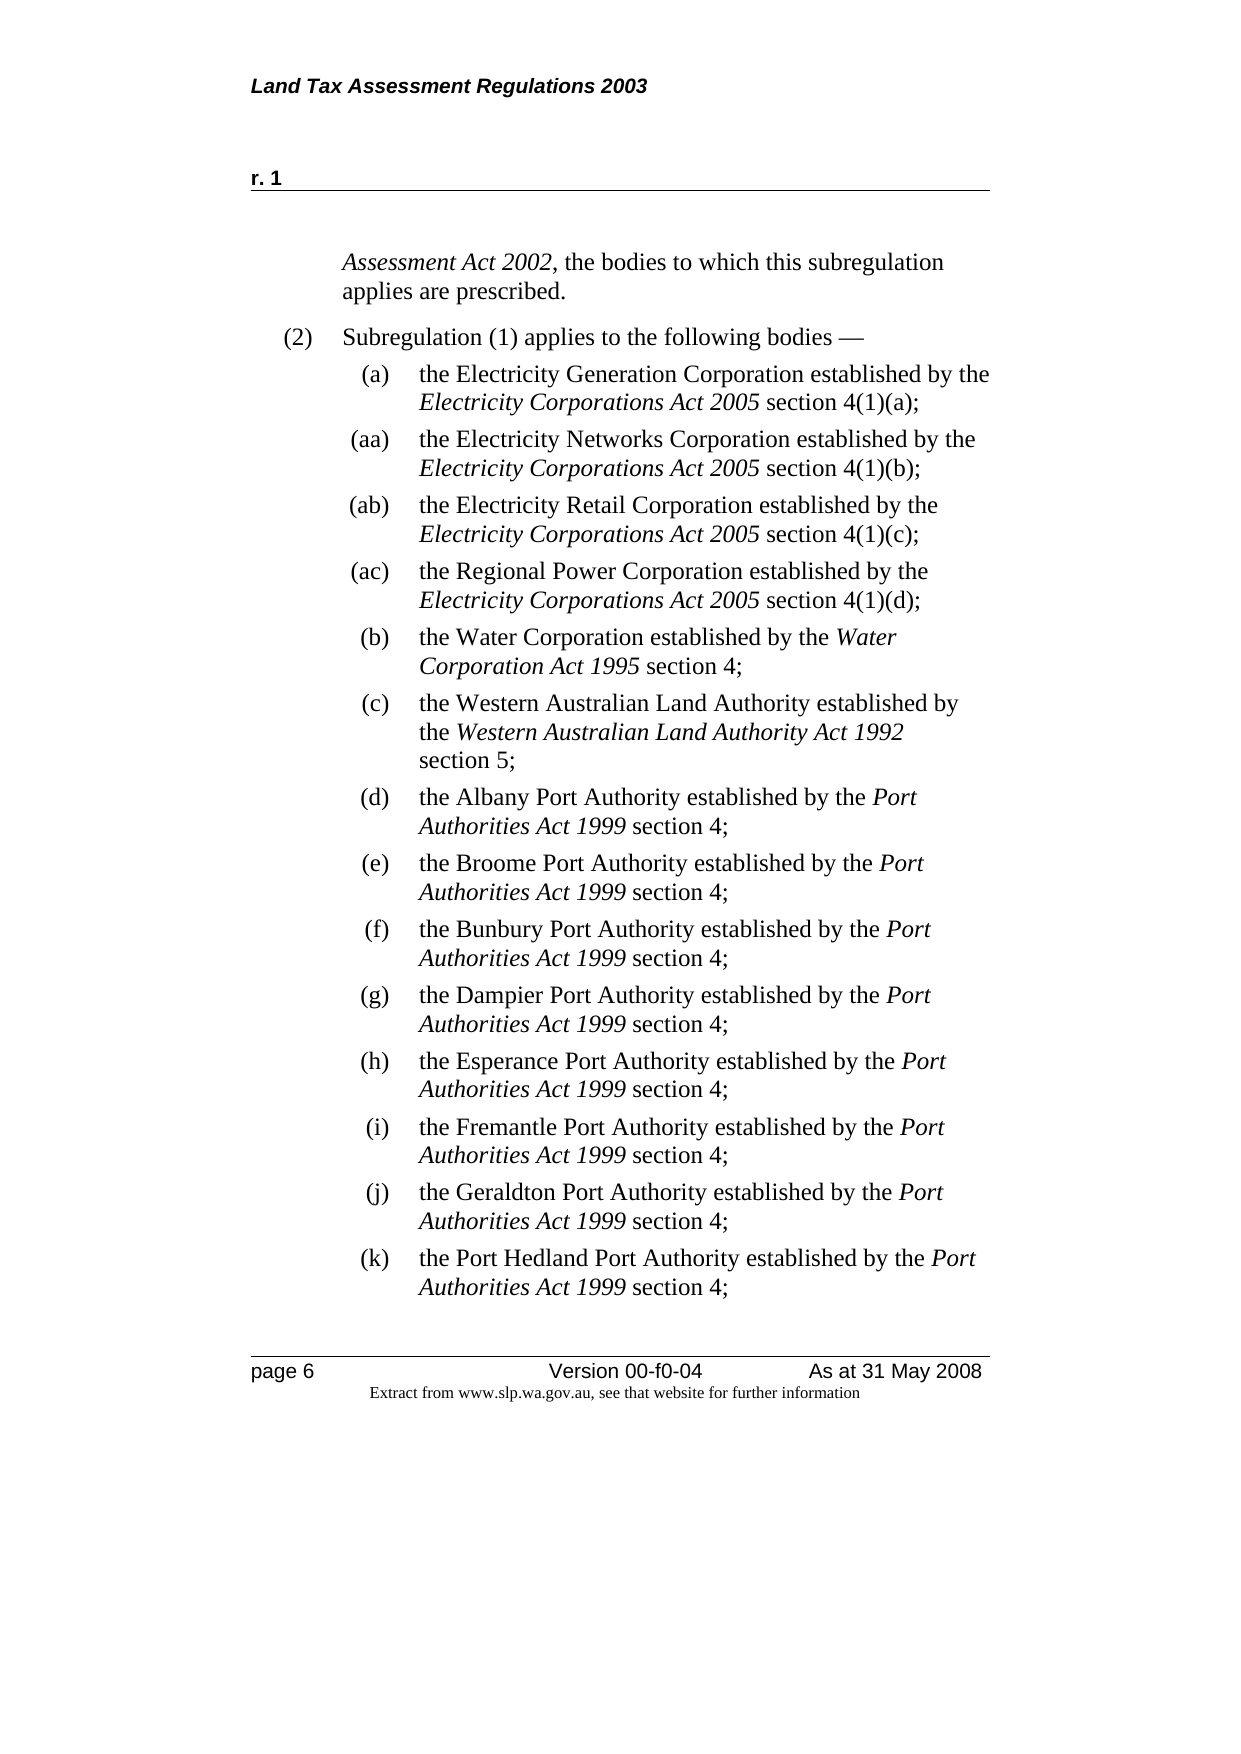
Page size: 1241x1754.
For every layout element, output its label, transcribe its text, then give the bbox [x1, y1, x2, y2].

text (ac) the Regional Power Corporation established by the Electricity Corporations Act 2005 section 4(1)(d); [251, 556, 990, 614]
text (c) the Western Australian Land Authority established by the Western Australian Land Authority Act 1992 section 5; [251, 688, 990, 774]
text (d) the Albany Port Authority established by the Port Authorities Act 1999 section 4; [251, 782, 990, 840]
text (2) Subregulation (1) applies to the following bodies — [251, 322, 990, 350]
text (i) the Fremantle Port Authority established by the Port Authorities Act 1999 section 4; [251, 1112, 990, 1169]
text (ab) the Electricity Retail Corporation established by the Electricity Corporations Act 2005 section 4(1)(c); [251, 490, 990, 548]
text (h) the Esperance Port Authority established by the Port Authorities Act 1999 section 4; [251, 1046, 990, 1103]
text (aa) the Electricity Networks Corporation established by the Electricity Corporations Act 2005 section 4(1)(b); [251, 424, 990, 482]
text (e) the Broome Port Authority established by the Port Authorities Act 1999 section 4; [251, 848, 990, 906]
text (f) the Bunbury Port Authority established by the Port Authorities Act 1999 section 4; [251, 914, 990, 972]
text (k) the Port Hedland Port Authority established by the Port Authorities Act 1999 section 4; [251, 1243, 990, 1301]
text (b) the Water Corporation established by the Water Corporation Act 1995 section 4; [251, 622, 990, 679]
text (g) the Dampier Port Authority established by the Port Authorities Act 1999 section 4; [251, 980, 990, 1037]
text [251, 247, 990, 305]
text (a) the Electricity Generation Corporation established by the Electricity Corporations Act 2005 section 4(1)(a); [251, 359, 990, 416]
text (j) the Geraldton Port Authority established by the Port Authorities Act 1999 section 4; [251, 1177, 990, 1235]
